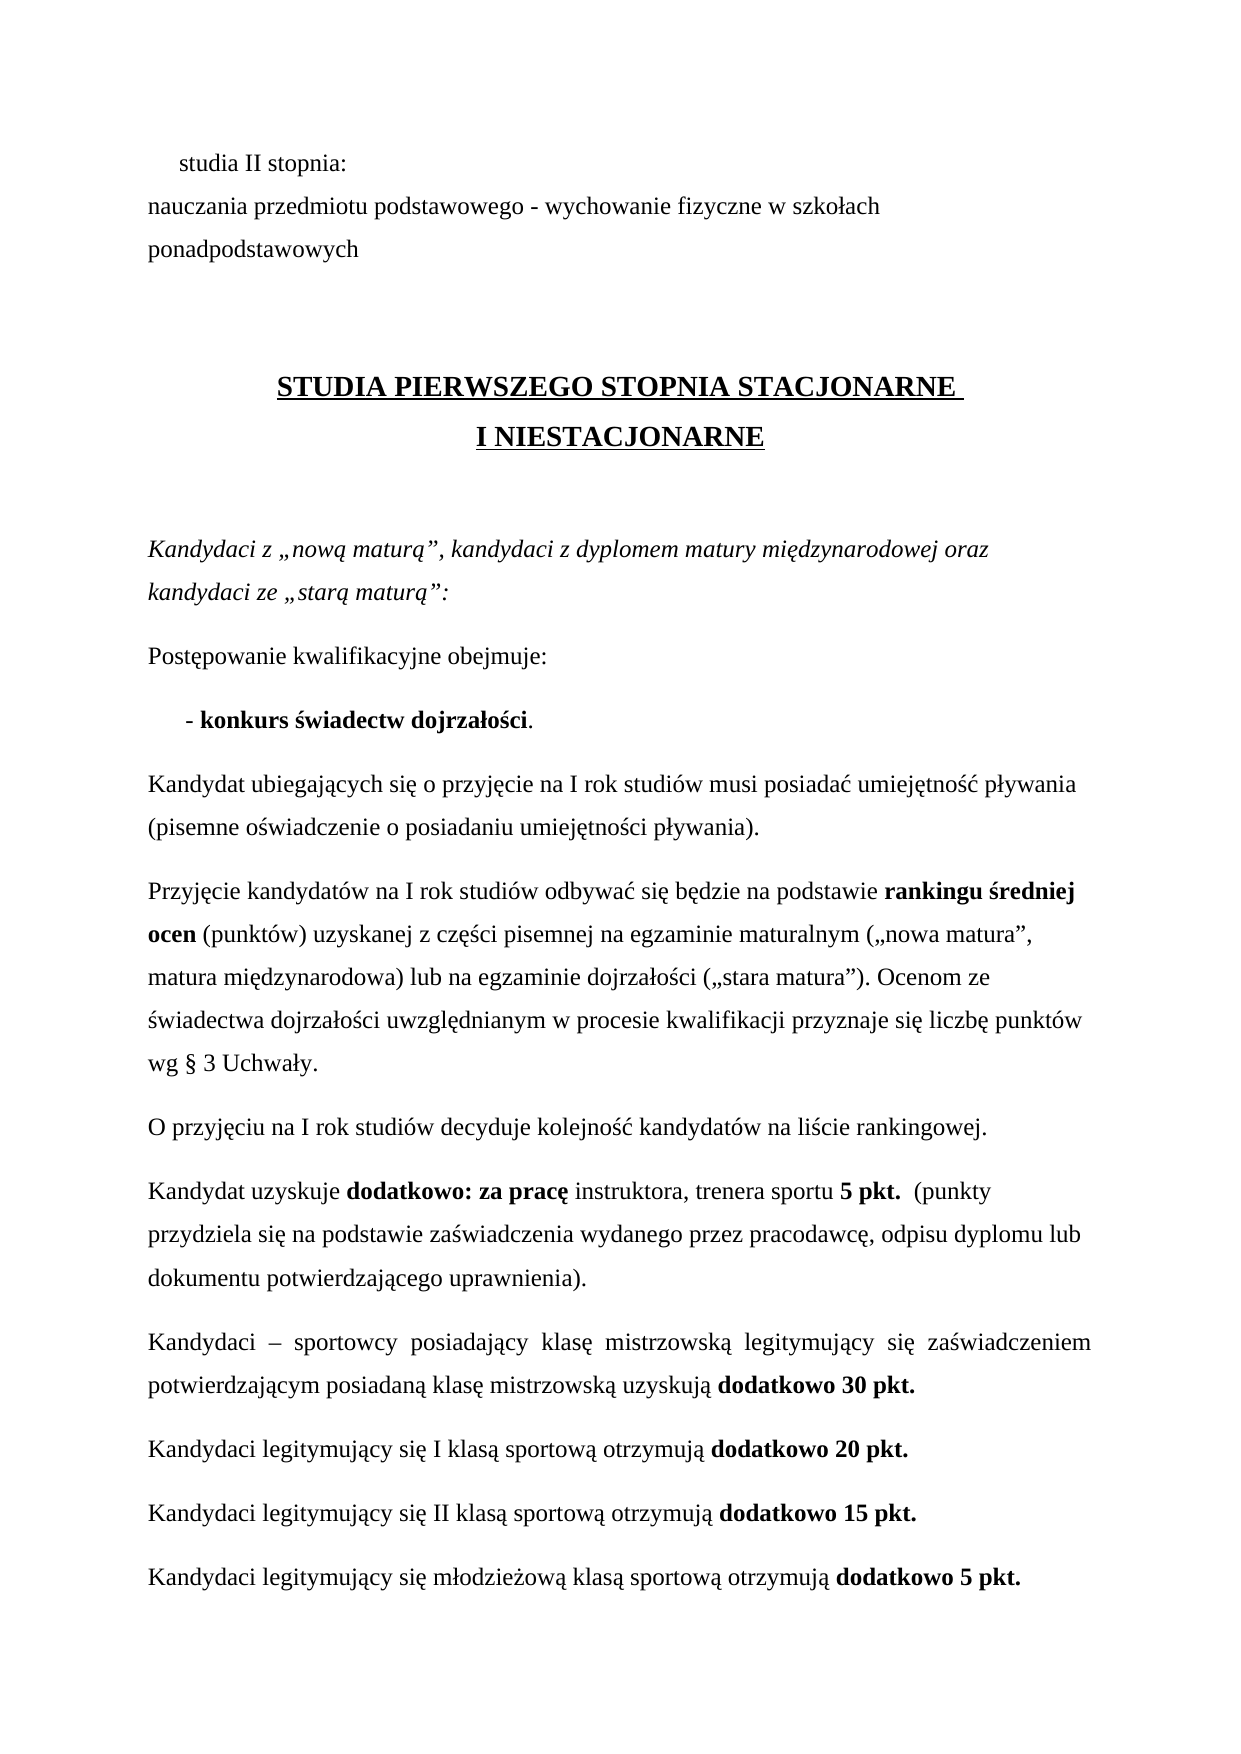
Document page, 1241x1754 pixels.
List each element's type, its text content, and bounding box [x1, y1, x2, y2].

text Kandydaci z „nową maturą”, kandydaci z dyplomem matury międzynarodowej oraz kandydaci ze „starą maturą”: [148, 534, 1093, 606]
text Kandydaci – sportowcy posiadający klasę mistrzowską legitymujący się zaświadczeniem potwierdzającym posiadaną klasę mistrzowską uzyskują dodatkowo 30 pkt. [148, 1327, 1093, 1398]
text Kandydaci legitymujący się II klasą sportową otrzymują dodatkowo 15 pkt. [148, 1498, 1093, 1526]
text nauczania przedmiotu podstawowego - wychowanie fizyczne w szkołach ponadpodstawowych [148, 191, 1093, 263]
text Kandydaci legitymujący się I klasą sportową otrzymują dodatkowo 20 pkt. [148, 1434, 1093, 1462]
text STUDIA PIERWSZEGO STOPNIA STACJONARNE I NIESTACJONARNE [148, 369, 1093, 453]
text Kandydat ubiegających się o przyjęcie na I rok studiów musi posiadać umiejętność pływania (pisemne oświadczenie o posiadaniu umiejętności pływania). [148, 769, 1093, 841]
text studia II stopnia: [148, 148, 1093, 176]
text Kandydat uzyskuje dodatkowo: za pracę instruktora, trenera sportu 5 pkt. (punkty przydziela się na podstawie zaświadczenia wydanego przez pracodawcę, odpisu dyplomu lub dokumentu potwierdzającego uprawnienia). [148, 1176, 1093, 1291]
text Kandydaci legitymujący się młodzieżową klasą sportową otrzymują dodatkowo 5 pkt. [148, 1562, 1093, 1590]
text Przyjęcie kandydatów na I rok studiów odbywać się będzie na podstawie rankingu średniej ocen (punktów) uzyskanej z części pisemnej na egzaminie maturalnym („nowa matura”, matura międzynarodowa) lub na egzaminie dojrzałości („stara matura”). Ocenom ze świadectwa dojrzałości uwzględnianym w procesie kwalifikacji przyznaje się liczbę punktów wg § 3 Uchwały. [148, 876, 1093, 1077]
text O przyjęciu na I rok studiów decyduje kolejność kandydatów na liście rankingowej. [148, 1112, 1093, 1141]
text - konkurs świadectw dojrzałości. [148, 705, 1093, 734]
text Postępowanie kwalifikacyjne obejmuje: [148, 641, 1093, 670]
